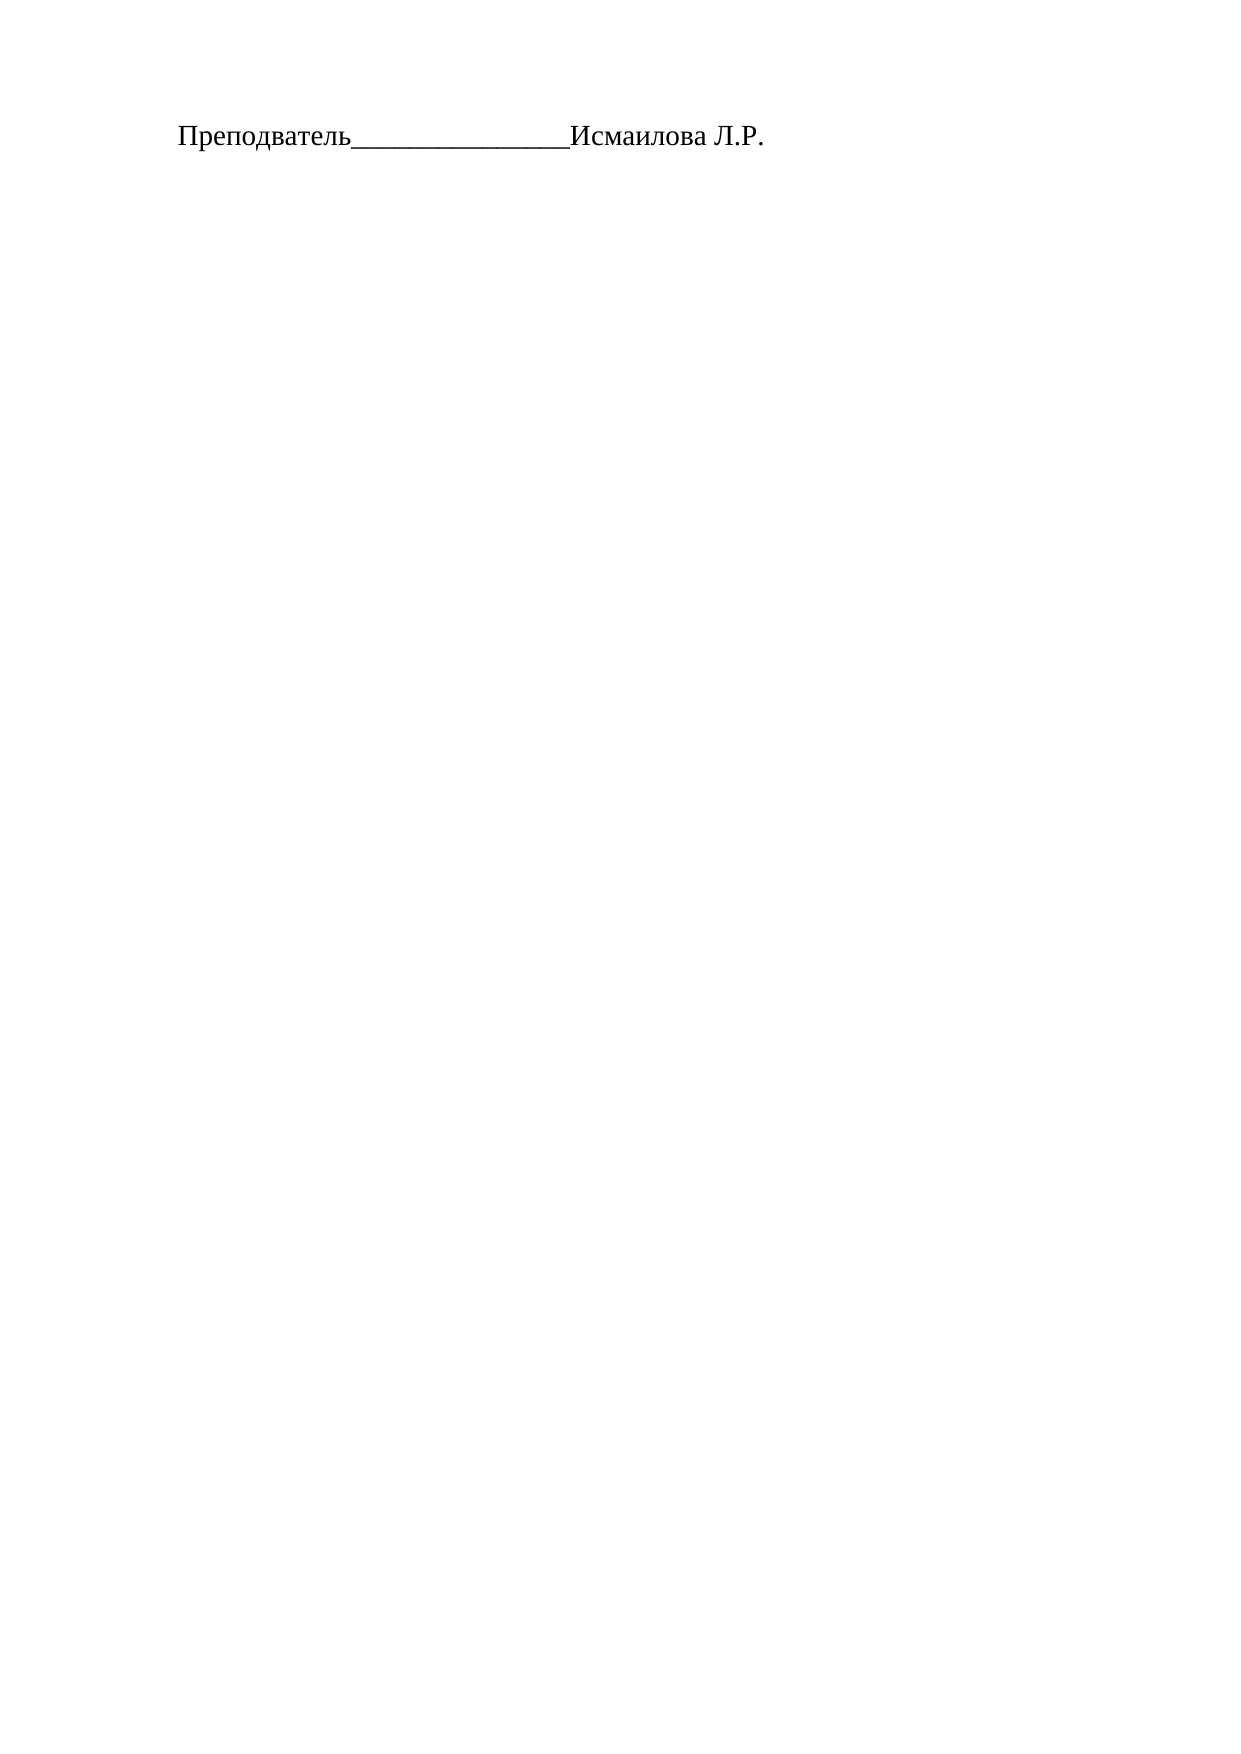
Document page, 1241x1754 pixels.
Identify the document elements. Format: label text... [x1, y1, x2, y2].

text Преподватель_______________Исмаилова Л.Р. [177, 118, 1152, 152]
